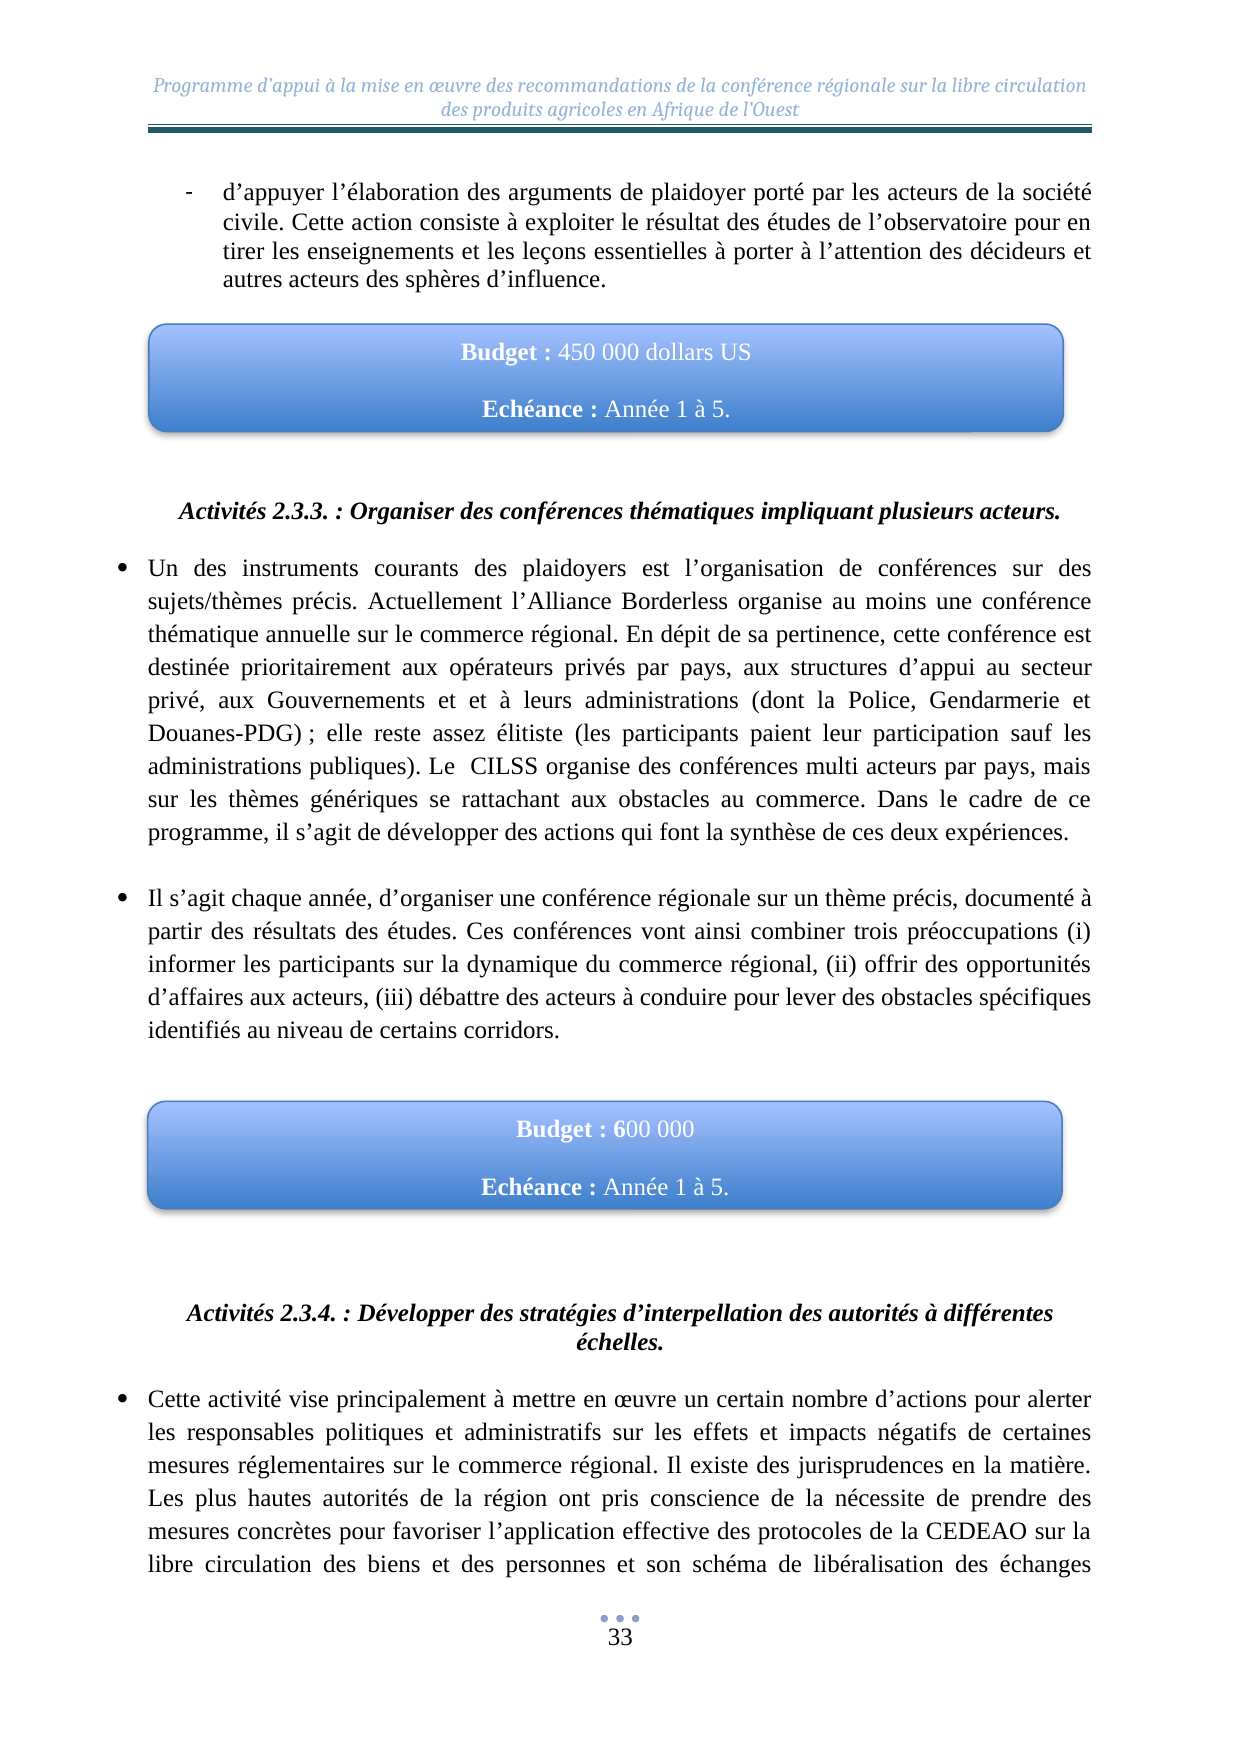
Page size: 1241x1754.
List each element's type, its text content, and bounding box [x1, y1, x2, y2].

list d’appuyer l’élaboration des arguments de plaidoyer porté par les acteurs de la société civile. Cette action consiste à exploiter le résultat des études de l’observatoire pour en tirer les enseignements et les leçons essentielles à porter à l’attention des décideurs et autres acteurs des sphères d’influence. [185, 176, 1092, 293]
subtitle Activités 2.3.3. : Organiser des conférences thématiques impliquant plusieurs acteurs. [148, 496, 1092, 524]
list Un des instruments courants des plaidoyers est l’organisation de conférences sur des sujets/thèmes précis. Actuellement l’Alliance Borderless organise au moins une conférence thématique annuelle sur le commerce régional. En dépit de sa pertinence, cette conférence est destinée prioritairement aux opérateurs privés par pays, aux structures d’appui au secteur privé, aux Gouvernements et et à leurs administrations (dont la Police, Gendarmerie et Douanes-PDG) ; elle reste assez élitiste (les participants paient leur participation sauf les administrations publiques). Le CILSS organise des conférences multi acteurs par pays, mais sur les thèmes génériques se rattachant aux obstacles au commerce. Dans le cadre de ce programme, il s’agit de développer des actions qui font la synthèse de ces deux expériences. [118, 553, 1092, 846]
subtitle Activités 2.3.4. : Développer des stratégies d’interpellation des autorités à différentes échelles. [148, 1298, 1092, 1356]
list Il s’agit chaque année, d’organiser une conférence régionale sur un thème précis, documenté à partir des résultats des études. Ces conférences vont ainsi combiner trois préoccupations (i) informer les participants sur la dynamique du commerce régional, (ii) offrir des opportunités d’affaires aux acteurs, (iii) débattre des acteurs à conduire pour lever des obstacles spécifiques identifiés au niveau de certains corridors. [118, 883, 1092, 1044]
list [118, 1384, 1092, 1578]
